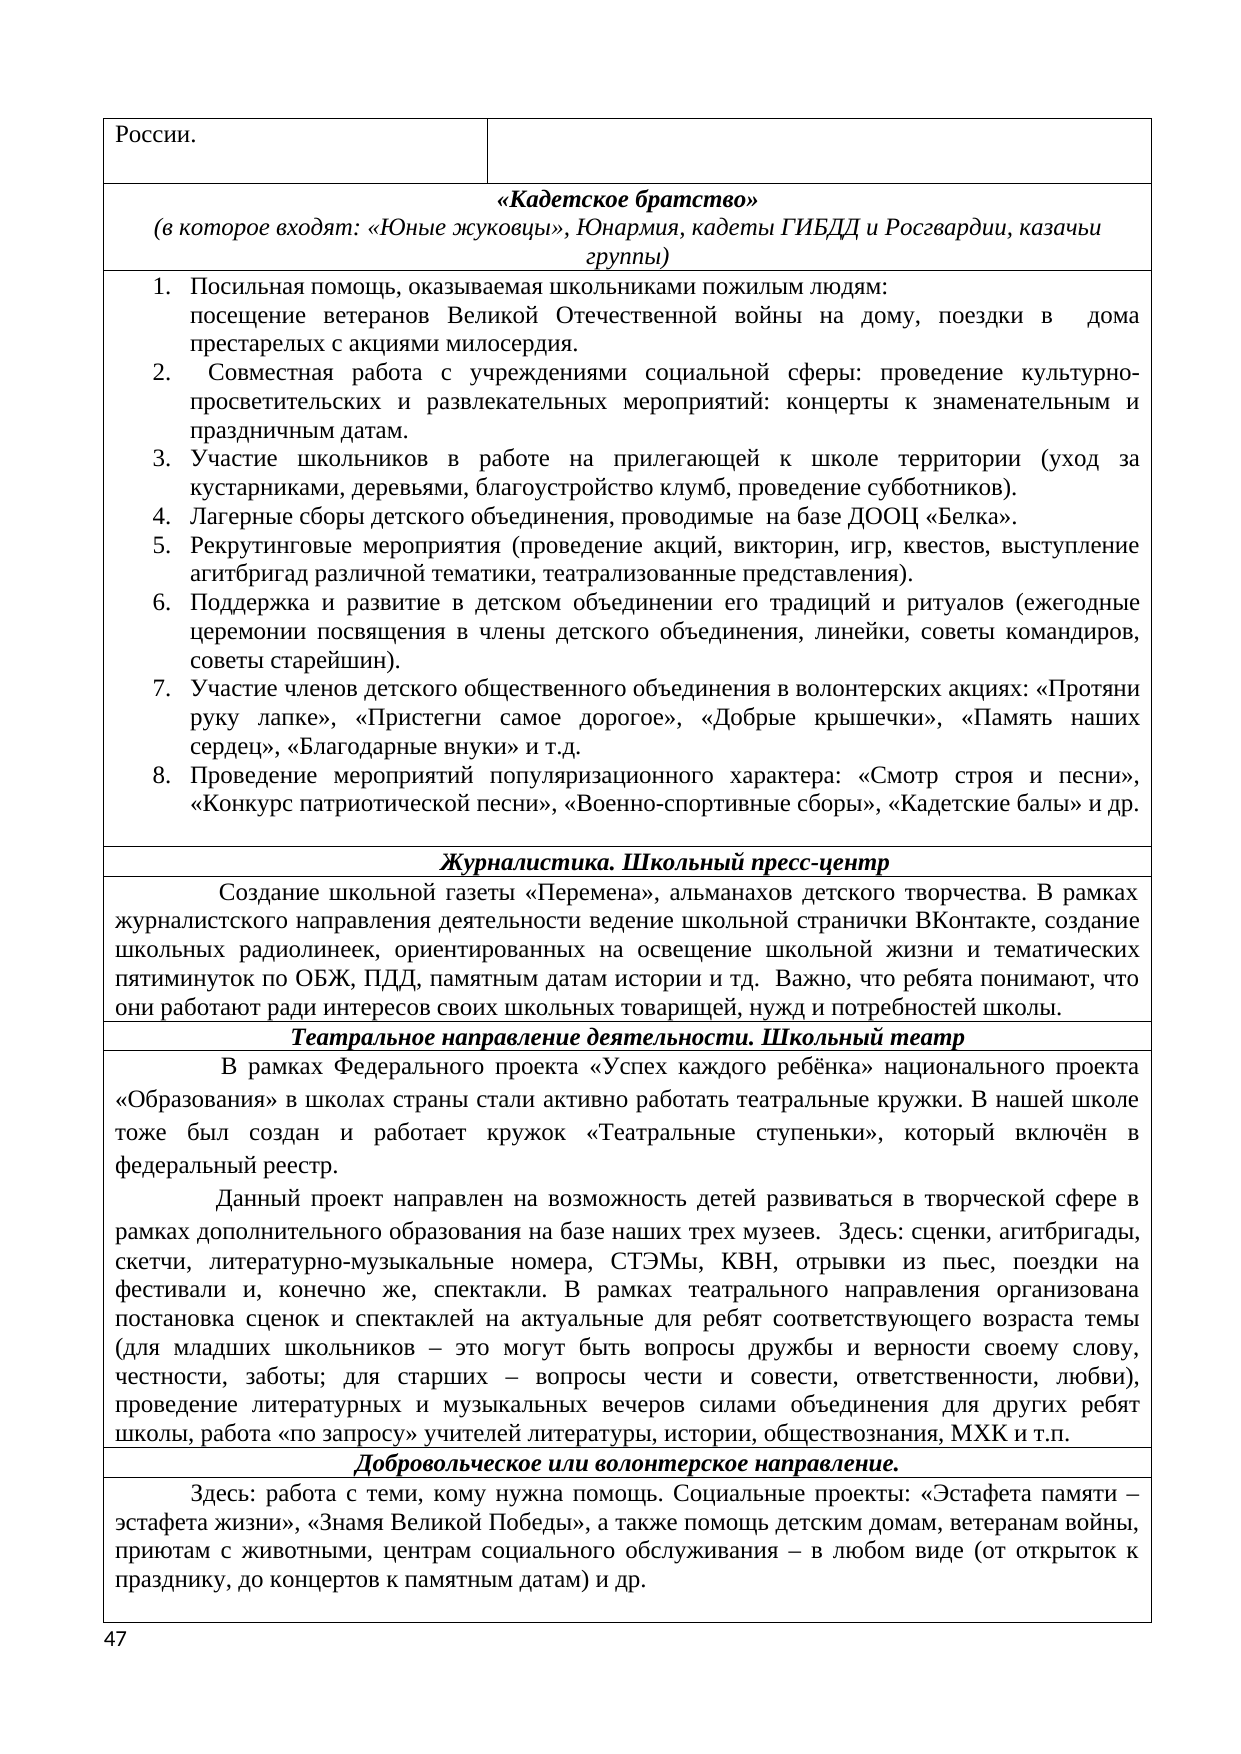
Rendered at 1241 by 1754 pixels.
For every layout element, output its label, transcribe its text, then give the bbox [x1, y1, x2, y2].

table_cell Журналистика. Школьный пресс-центр [104, 847, 1151, 876]
table_cell «Кадетское братство» (в которое входят: «Юные жуковцы», Юнармия, кадеты ГИБДД и Росгвардии, казачьи группы) [104, 184, 1151, 270]
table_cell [104, 119, 487, 183]
table_cell Добровольческое или волонтерское направление. [104, 1448, 1151, 1477]
table_cell В рамках Федерального проекта «Успех каждого ребёнка» национального проекта «Образования» в школах страны стали активно работать театральные кружки. В нашей школе тоже был создан и работает кружок «Театральные ступеньки», который включён в федеральный реестр. Данный проект направлен на возможность детей развиваться в творческой сфере в рамках дополнительного образования на базе наших трех музеев. Здесь: сценки, агитбригады, скетчи, литературно-музыкальные номера, СТЭМы, КВН, отрывки из пьес, поездки на фестивали и, конечно же, спектакли. В рамках театрального направления организована постановка сценок и спектаклей на актуальные для ребят соответствующего возраста темы (для младших школьников – это могут быть вопросы дружбы и верности своему слову, честности, заботы; для старших – вопросы чести и совести, ответственности, любви), проведение литературных и музыкальных вечеров силами объединения для других ребят школы, работа «по запросу» учителей литературы, истории, обществознания, МХК и т.п. [104, 1051, 1151, 1447]
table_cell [104, 1478, 1151, 1622]
table_cell Посильная помощь, оказываемая школьниками пожилым людям: посещение ветеранов Великой Отечественной войны на дому, поездки в дома престарелых с акциями милосердия. Совместная работа с учреждениями социальной сферы: проведение культурно-просветительских и развлекательных мероприятий: концерты к знаменательным и праздничным датам. Участие школьников в работе на прилегающей к школе территории (уход за кустарниками, деревьями, благоустройство клумб, проведение субботников). Лагерные сборы детского объединения, проводимые на базе ДООЦ «Белка». Рекрутинговые мероприятия (проведение акций, викторин, игр, квестов, выступление агитбригад различной тематики, театрализованные представления). Поддержка и развитие в детском объединении его традиций и ритуалов (ежегодные церемонии посвящения в члены детского объединения, линейки, советы командиров, советы старейшин). Участие членов детского общественного объединения в волонтерских акциях: «Протяни руку лапке», «Пристегни самое дорогое», «Добрые крышечки», «Память наших сердец», «Благодарные внуки» и т.д. Проведение мероприятий популяризационного характера: «Смотр строя и песни», «Конкурс патриотической песни», «Военно-спортивные сборы», «Кадетские балы» и др. [104, 271, 1151, 846]
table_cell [488, 119, 1151, 183]
table_cell Театральное направление деятельности. Школьный театр [104, 1022, 1151, 1050]
table_cell Создание школьной газеты «Перемена», альманахов детского творчества. В рамках журналистского направления деятельности ведение школьной странички ВКонтакте, создание школьных радиолинеек, ориентированных на освещение школьной жизни и тематических пятиминуток по ОБЖ, ПДД, памятным датам истории и тд. Важно, что ребята понимают, что они работают ради интересов своих школьных товарищей, нужд и потребностей школы. [104, 877, 1151, 1021]
